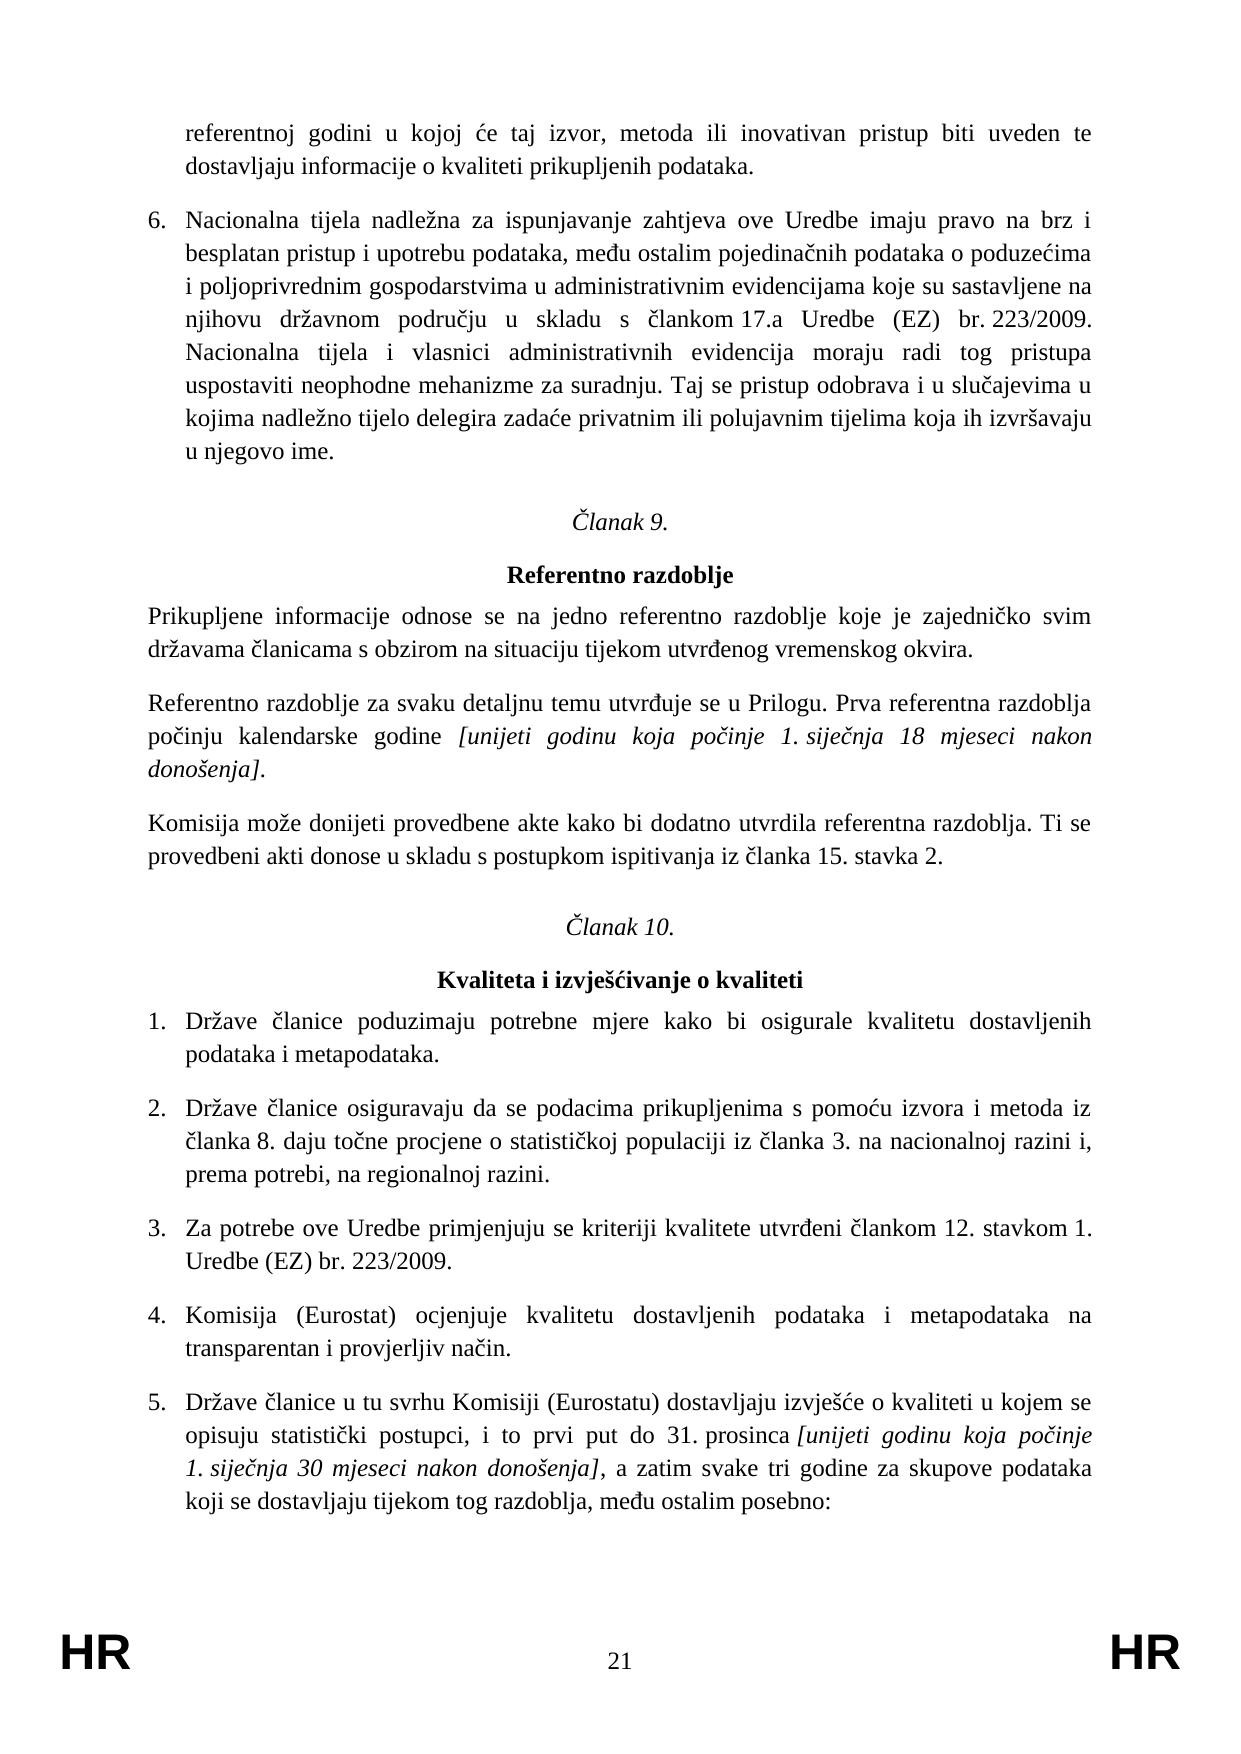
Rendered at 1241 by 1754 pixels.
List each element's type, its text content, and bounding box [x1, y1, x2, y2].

text Referentno razdoblje za svaku detaljnu temu utvrđuje se u Prilogu. Prva referentna razdoblja počinju kalendarske godine [unijeti godinu koja počinje 1. siječnja 18 mjeseci nakon donošenja]. [148, 688, 1093, 783]
text Komisija može donijeti provedbene akte kako bi dodatno utvrdila referentna razdoblja. Ti se provedbeni akti donose u skladu s postupkom ispitivanja iz članka 15. stavka 2. [148, 808, 1093, 870]
text Članak 10. [148, 912, 1093, 940]
text Prikupljene informacije odnose se na jedno referentno razdoblje koje je zajedničko svim državama članicama s obzirom na situaciju tijekom utvrđenog vremenskog okvira. [148, 601, 1093, 663]
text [148, 118, 1093, 180]
text Referentno razdoblje [148, 561, 1093, 589]
text Članak 9. [148, 507, 1093, 535]
text 2. Države članice osiguravaju da se podacima prikupljenima s pomoću izvora i metoda iz članka 8. daju točne procjene o statističkoj populaciji iz članka 3. na nacionalnoj razini i, prema potrebi, na regionalnoj razini. [148, 1093, 1093, 1188]
text 3. Za potrebe ove Uredbe primjenjuju se kriteriji kvalitete utvrđeni člankom 12. stavkom 1. Uredbe (EZ) br. 223/2009. [148, 1213, 1093, 1275]
text Kvaliteta i izvješćivanje o kvaliteti [148, 966, 1093, 994]
text 4. Komisija (Eurostat) ocjenjuje kvalitetu dostavljenih podataka i metapodataka na transparentan i provjerljiv način. [148, 1300, 1093, 1362]
text 1. Države članice poduzimaju potrebne mjere kako bi osigurale kvalitetu dostavljenih podataka i metapodataka. [148, 1006, 1093, 1068]
text 6. Nacionalna tijela nadležna za ispunjavanje zahtjeva ove Uredbe imaju pravo na brz i besplatan pristup i upotrebu podataka, među ostalim pojedinačnih podataka o poduzećima i poljoprivrednim gospodarstvima u administrativnim evidencijama koje su sastavljene na njihovu državnom području u skladu s člankom 17.a Uredbe (EZ) br. 223/2009. Nacionalna tijela i vlasnici administrativnih evidencija moraju radi tog pristupa uspostaviti neophodne mehanizme za suradnju. Taj se pristup odobrava i u slučajevima u kojima nadležno tijelo delegira zadaće privatnim ili polujavnim tijelima koja ih izvršavaju u njegovo ime. [148, 205, 1093, 465]
text 5. Države članice u tu svrhu Komisiji (Eurostatu) dostavljaju izvješće o kvaliteti u kojem se opisuju statistički postupci, i to prvi put do 31. prosinca [unijeti godinu koja počinje 1. siječnja 30 mjeseci nakon donošenja], a zatim svake tri godine za skupove podataka koji se dostavljaju tijekom tog razdoblja, među ostalim posebno: [148, 1387, 1093, 1515]
